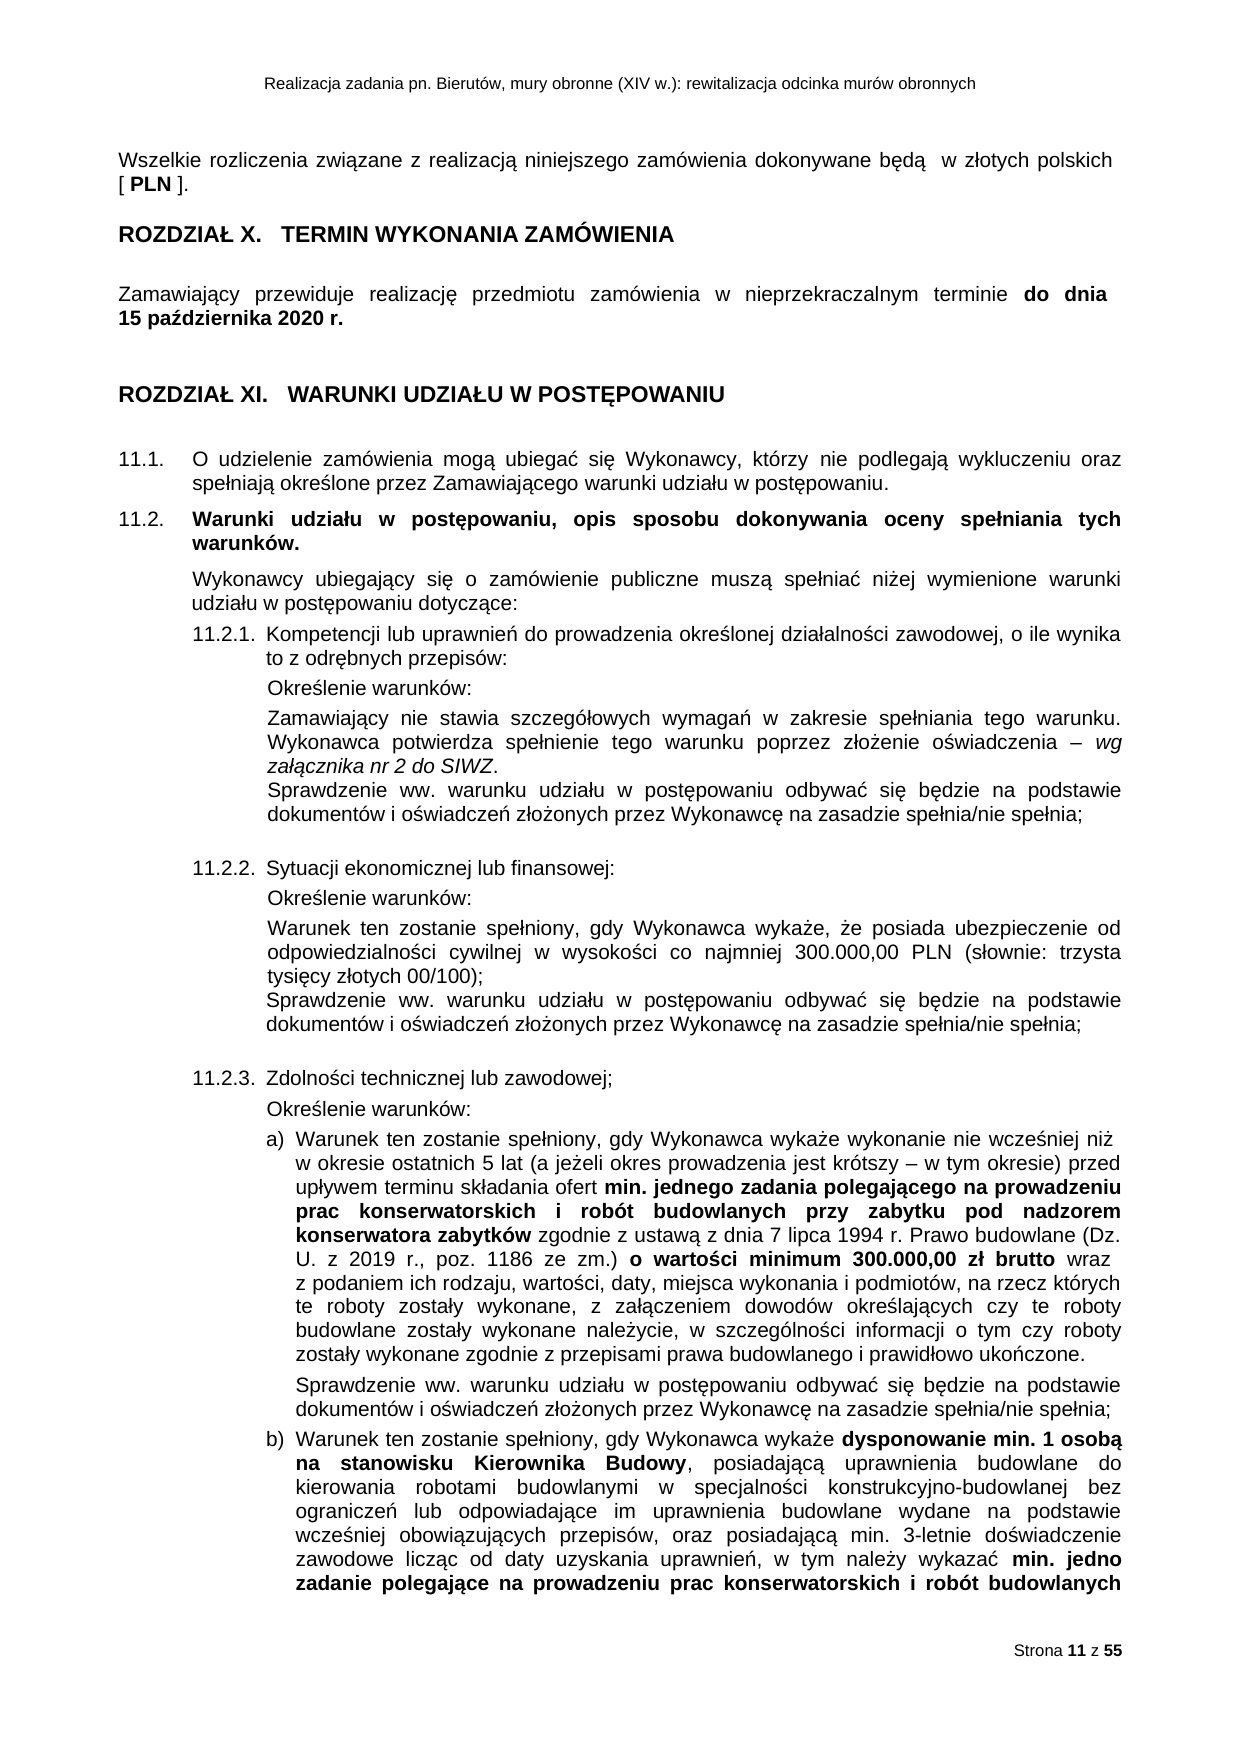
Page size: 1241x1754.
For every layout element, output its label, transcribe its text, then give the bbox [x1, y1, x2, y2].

text Zamawiający przewiduje realizację przedmiotu zamówienia w nieprzekraczalnym terminie do dnia 15 października 2020 r. [118, 282, 1122, 330]
list Warunek ten zostanie spełniony, gdy Wykonawca wykaże wykonanie nie wcześniej niż w okresie ostatnich 5 lat (a jeżeli okres prowadzenia jest krótszy – w tym okresie) przed upływem terminu składania ofert min. jednego zadania polegającego na prowadzeniu prac konserwatorskich i robót budowlanych przy zabytku pod nadzorem konserwatora zabytków zgodnie z ustawą z dnia 7 lipca 1994 r. Prawo budowlane (Dz. U. z 2019 r., poz. 1186 ze zm.) o wartości minimum 300.000,00 zł brutto wraz z podaniem ich rodzaju, wartości, daty, miejsca wykonania i podmiotów, na rzecz których te roboty zostały wykonane, z załączeniem dowodów określających czy te roboty budowlane zostały wykonane należycie, w szczególności informacji o tym czy roboty zostały wykonane zgodnie z przepisami prawa budowlanego i prawidłowo ukończone. [266, 1127, 1122, 1366]
subtitle ROZDZIAŁ XI. WARUNKI UDZIAŁU W POSTĘPOWANIU [118, 355, 1122, 434]
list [266, 1427, 1122, 1594]
list Sytuacji ekonomicznej lub finansowej: [192, 856, 1122, 880]
list Kompetencji lub uprawnień do prowadzenia określonej działalności zawodowej, o ile wynika to z odrębnych przepisów: [192, 621, 1122, 669]
subtitle ROZDZIAŁ X. TERMIN WYKONANIA ZAMÓWIENIA [118, 221, 1122, 247]
text Wykonawcy ubiegający się o zamówienie publiczne muszą spełniać niżej wymienione warunki udziału w postępowaniu dotyczące: [191, 567, 1122, 615]
list Warunki udziału w postępowaniu, opis sposobu dokonywania oceny spełniania tych warunków. [118, 507, 1122, 555]
list Zdolności technicznej lub zawodowej; [192, 1066, 1122, 1090]
text Zamawiający nie stawia szczegółowych wymagań w zakresie spełniania tego warunku. Wykonawca potwierdza spełnienie tego warunku poprzez złożenie oświadczenia – wg załącznika nr 2 do SIWZ. [267, 706, 1122, 778]
text Sprawdzenie ww. warunku udziału w postępowaniu odbywać się będzie na podstawie dokumentów i oświadczeń złożonych przez Wykonawcę na zasadzie spełnia/nie spełnia; [295, 1372, 1122, 1420]
text Warunek ten zostanie spełniony, gdy Wykonawca wykaże, że posiada ubezpieczenie od odpowiedzialności cywilnej w wysokości co najmniej 300.000,00 PLN (słownie: trzysta tysięcy złotych 00/100); [267, 916, 1122, 988]
text Określenie warunków: [266, 1096, 1122, 1120]
text Określenie warunków: [267, 886, 1122, 910]
text Wszelkie rozliczenia związane z realizacją niniejszego zamówienia dokonywane będą w złotych polskich [ PLN ]. [118, 148, 1122, 196]
text Sprawdzenie ww. warunku udziału w postępowaniu odbywać się będzie na podstawie dokumentów i oświadczeń złożonych przez Wykonawcę na zasadzie spełnia/nie spełnia; [267, 778, 1122, 826]
text Sprawdzenie ww. warunku udziału w postępowaniu odbywać się będzie na podstawie dokumentów i oświadczeń złożonych przez Wykonawcę na zasadzie spełnia/nie spełnia; [266, 988, 1122, 1036]
list O udzielenie zamówienia mogą ubiegać się Wykonawcy, którzy nie podlegają wykluczeniu oraz spełniają określone przez Zamawiającego warunki udziału w postępowaniu. [118, 446, 1122, 494]
text Określenie warunków: [267, 676, 1122, 699]
